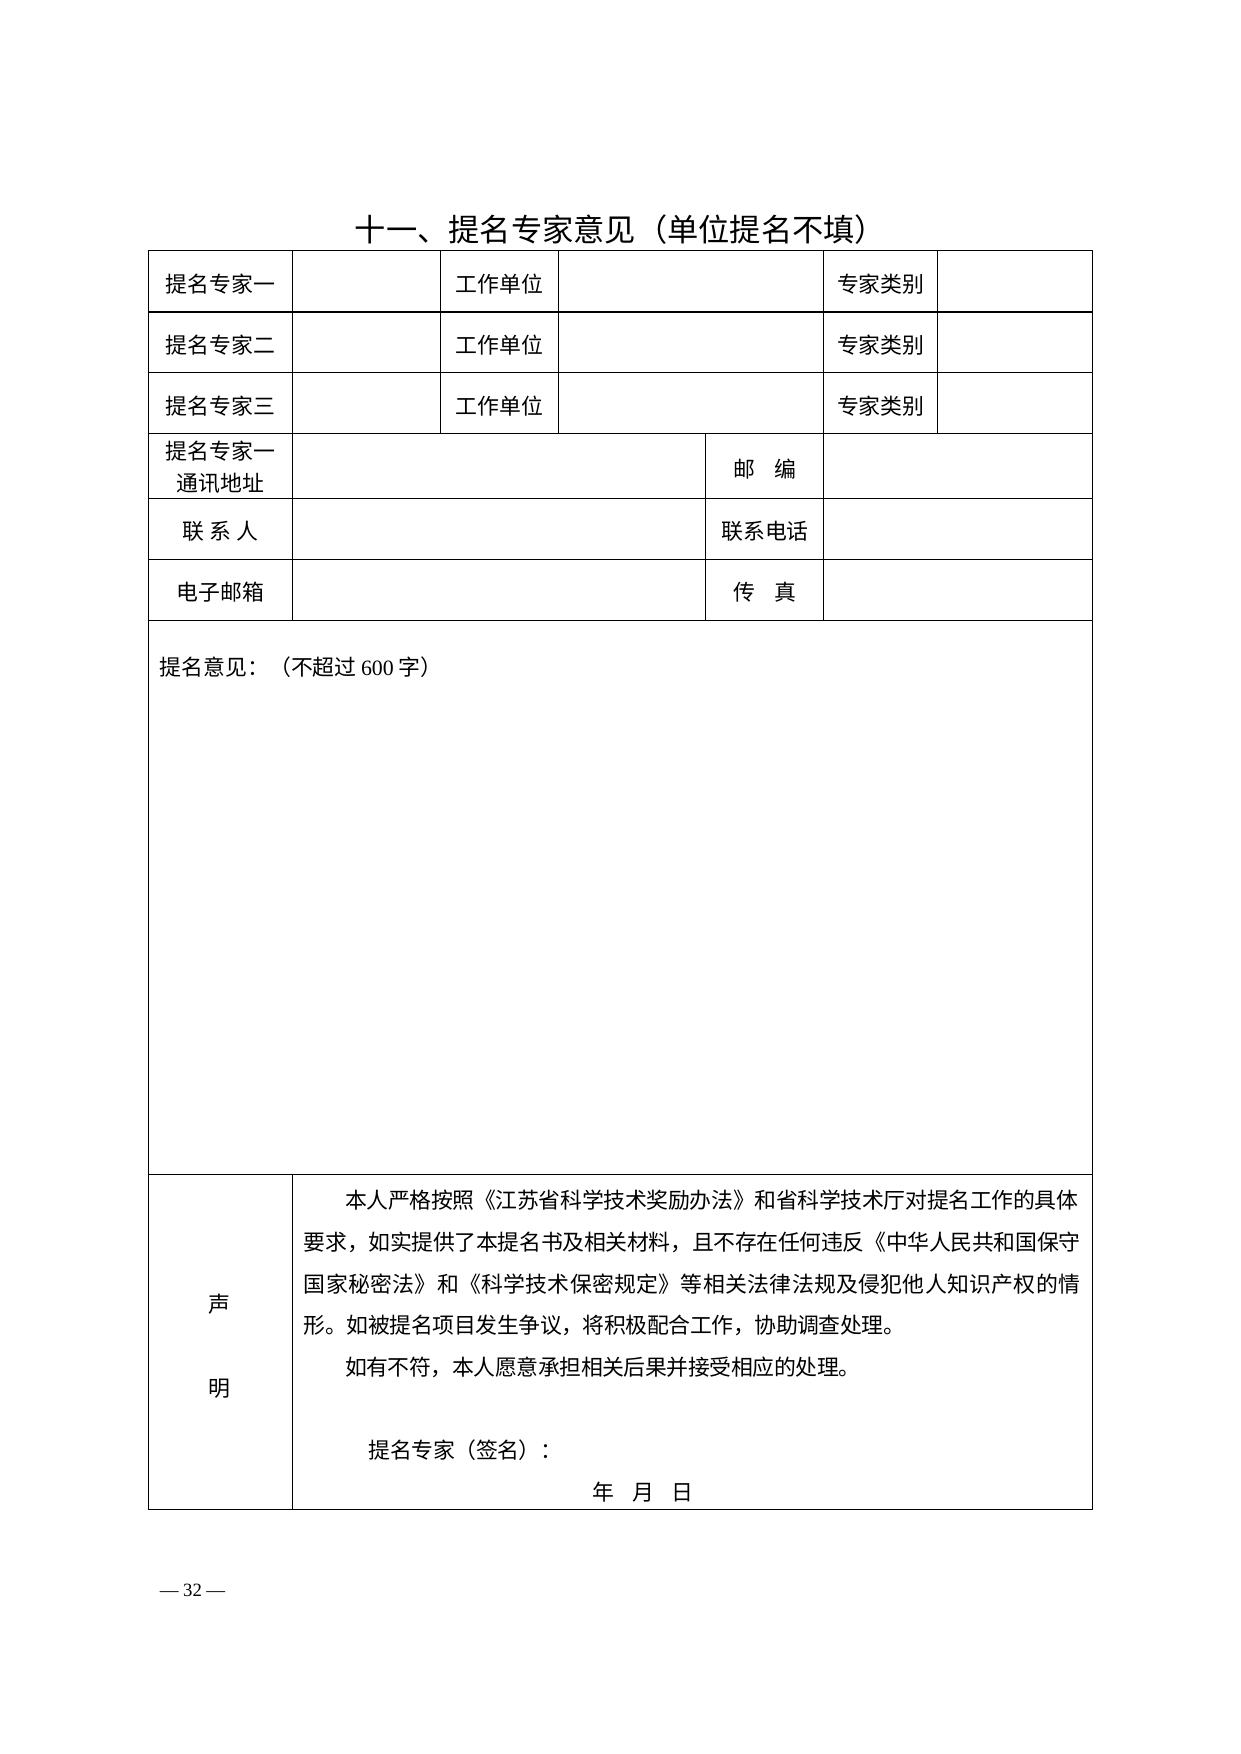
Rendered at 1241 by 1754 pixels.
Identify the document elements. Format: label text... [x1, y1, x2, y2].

table_cell 联系电话 [706, 499, 823, 558]
table_cell 提名专家一 通讯地址 [149, 434, 292, 498]
table_cell 工作单位 [441, 313, 558, 372]
table_cell [293, 499, 705, 558]
table_cell [824, 560, 1092, 619]
table_cell 提名专家二 [149, 313, 292, 372]
table_header [559, 251, 823, 311]
table_cell 提名意见：（不超过600字） [149, 621, 1092, 1174]
table_cell [824, 434, 1092, 498]
table_cell [293, 313, 440, 372]
table_cell [559, 313, 823, 372]
table_cell [824, 499, 1092, 558]
table_cell 传 真 [706, 560, 823, 619]
table_cell [293, 560, 705, 619]
table_header 工作单位 [441, 251, 558, 311]
table_cell 提名专家三 [149, 373, 292, 433]
table_cell 工作单位 [441, 373, 558, 433]
table_header [293, 251, 440, 311]
table_cell [938, 373, 1092, 433]
table_cell 声 明 [149, 1175, 292, 1509]
table_cell 专家类别 [824, 373, 937, 433]
text 十一、提名专家意见（单位提名不填） [159, 189, 1081, 250]
table_cell 本人严格按照《江苏省科学技术奖励办法》和省科学技术厅对提名工作的具体要求，如实提供了本提名书及相关材料，且不存在任何违反《中华人民共和国保守国家秘密法》和《科学技术保密规定》等相关法律法规及侵犯他人知识产权的情形。如被提名项目发生争议，将积极配合工作，协助调查处理。 如有不符，本人愿意承担相关后果并接受相应的处理。 提名专家（签名）： 年 月 日 [293, 1175, 1092, 1509]
table_cell 电子邮箱 [149, 560, 292, 619]
table_header [938, 251, 1092, 311]
table_cell 专家类别 [824, 313, 937, 372]
table_cell [293, 434, 705, 498]
table_cell 联 系 人 [149, 499, 292, 558]
table_cell 邮 编 [706, 434, 823, 498]
table_cell [293, 373, 440, 433]
table_cell [559, 373, 823, 433]
table_header 专家类别 [824, 251, 937, 311]
table_header 提名专家一 [149, 251, 292, 311]
table_cell [938, 313, 1092, 372]
